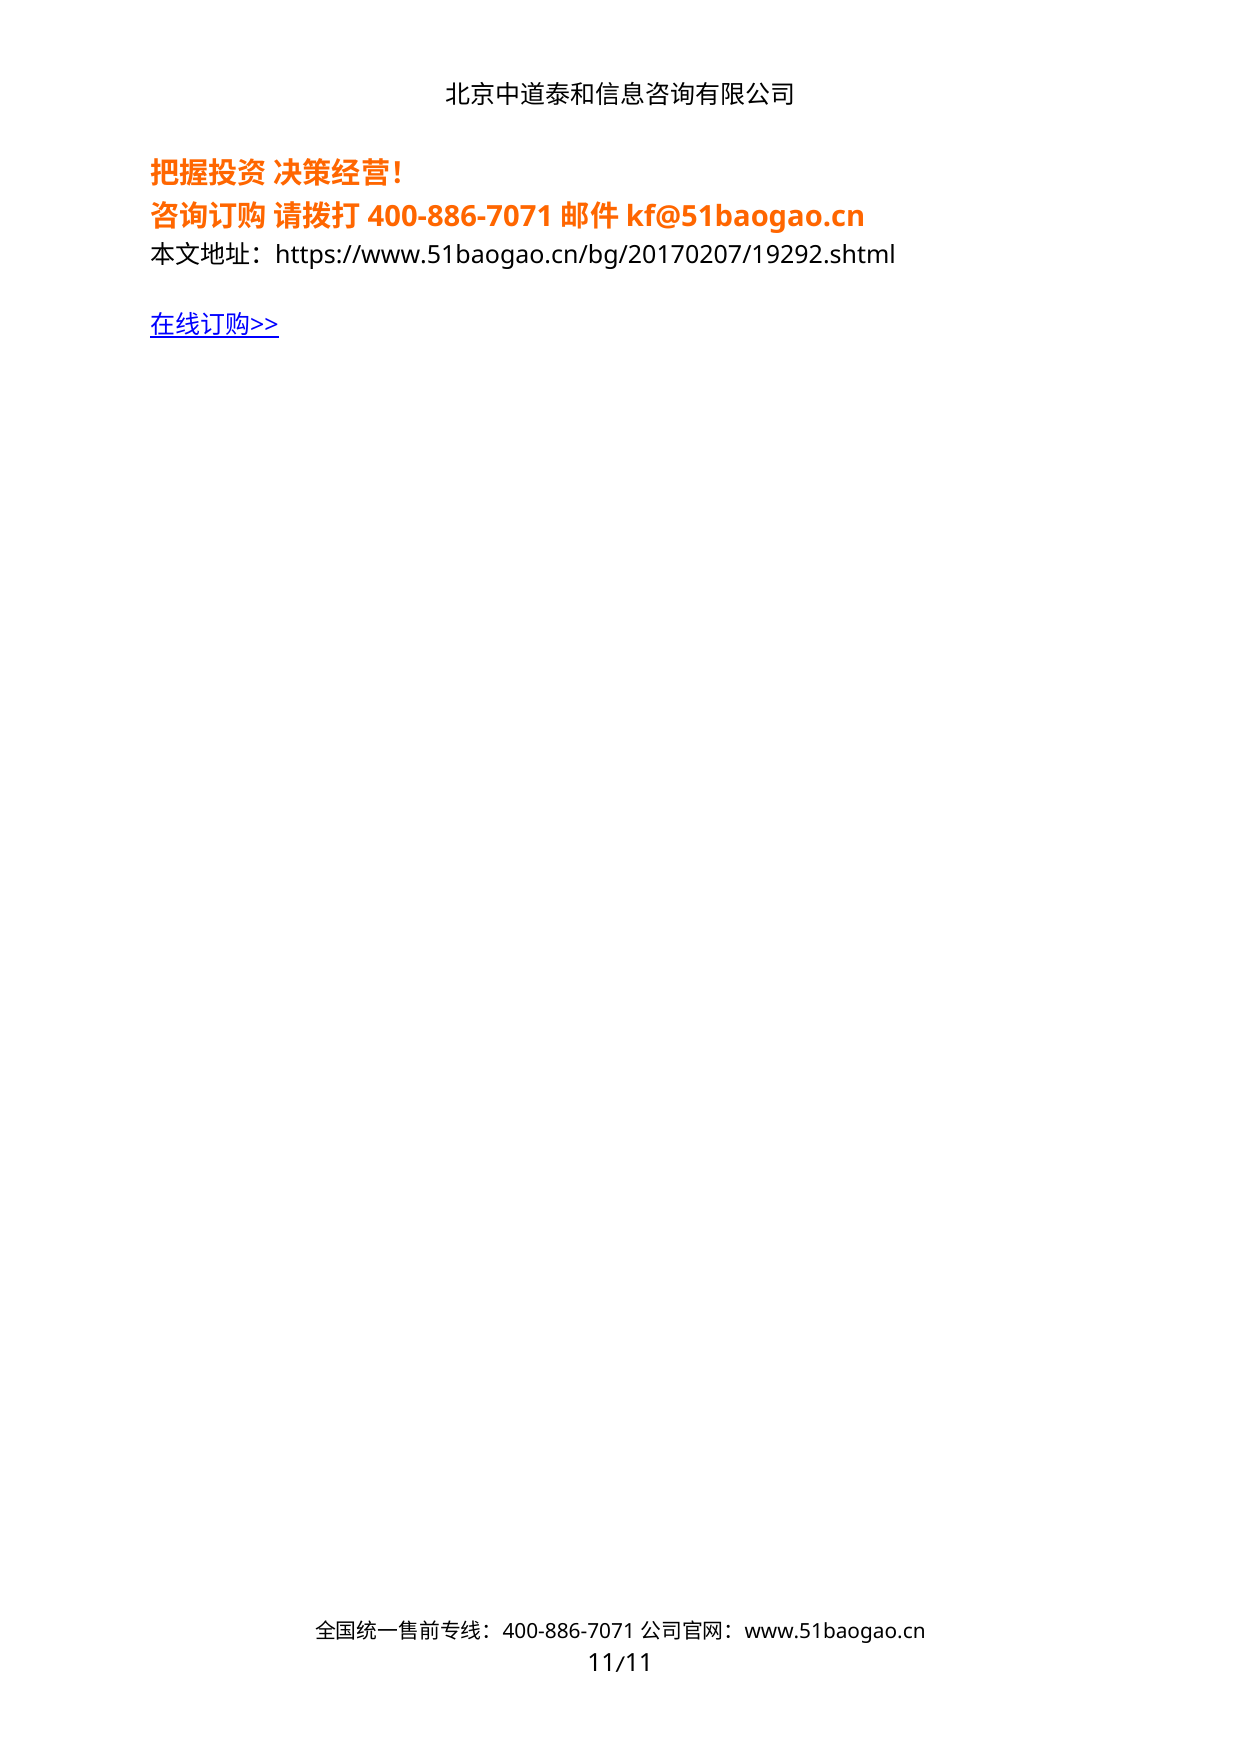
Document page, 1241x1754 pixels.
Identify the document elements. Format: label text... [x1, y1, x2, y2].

text 在线订购>> [150, 271, 1090, 341]
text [150, 150, 1090, 271]
